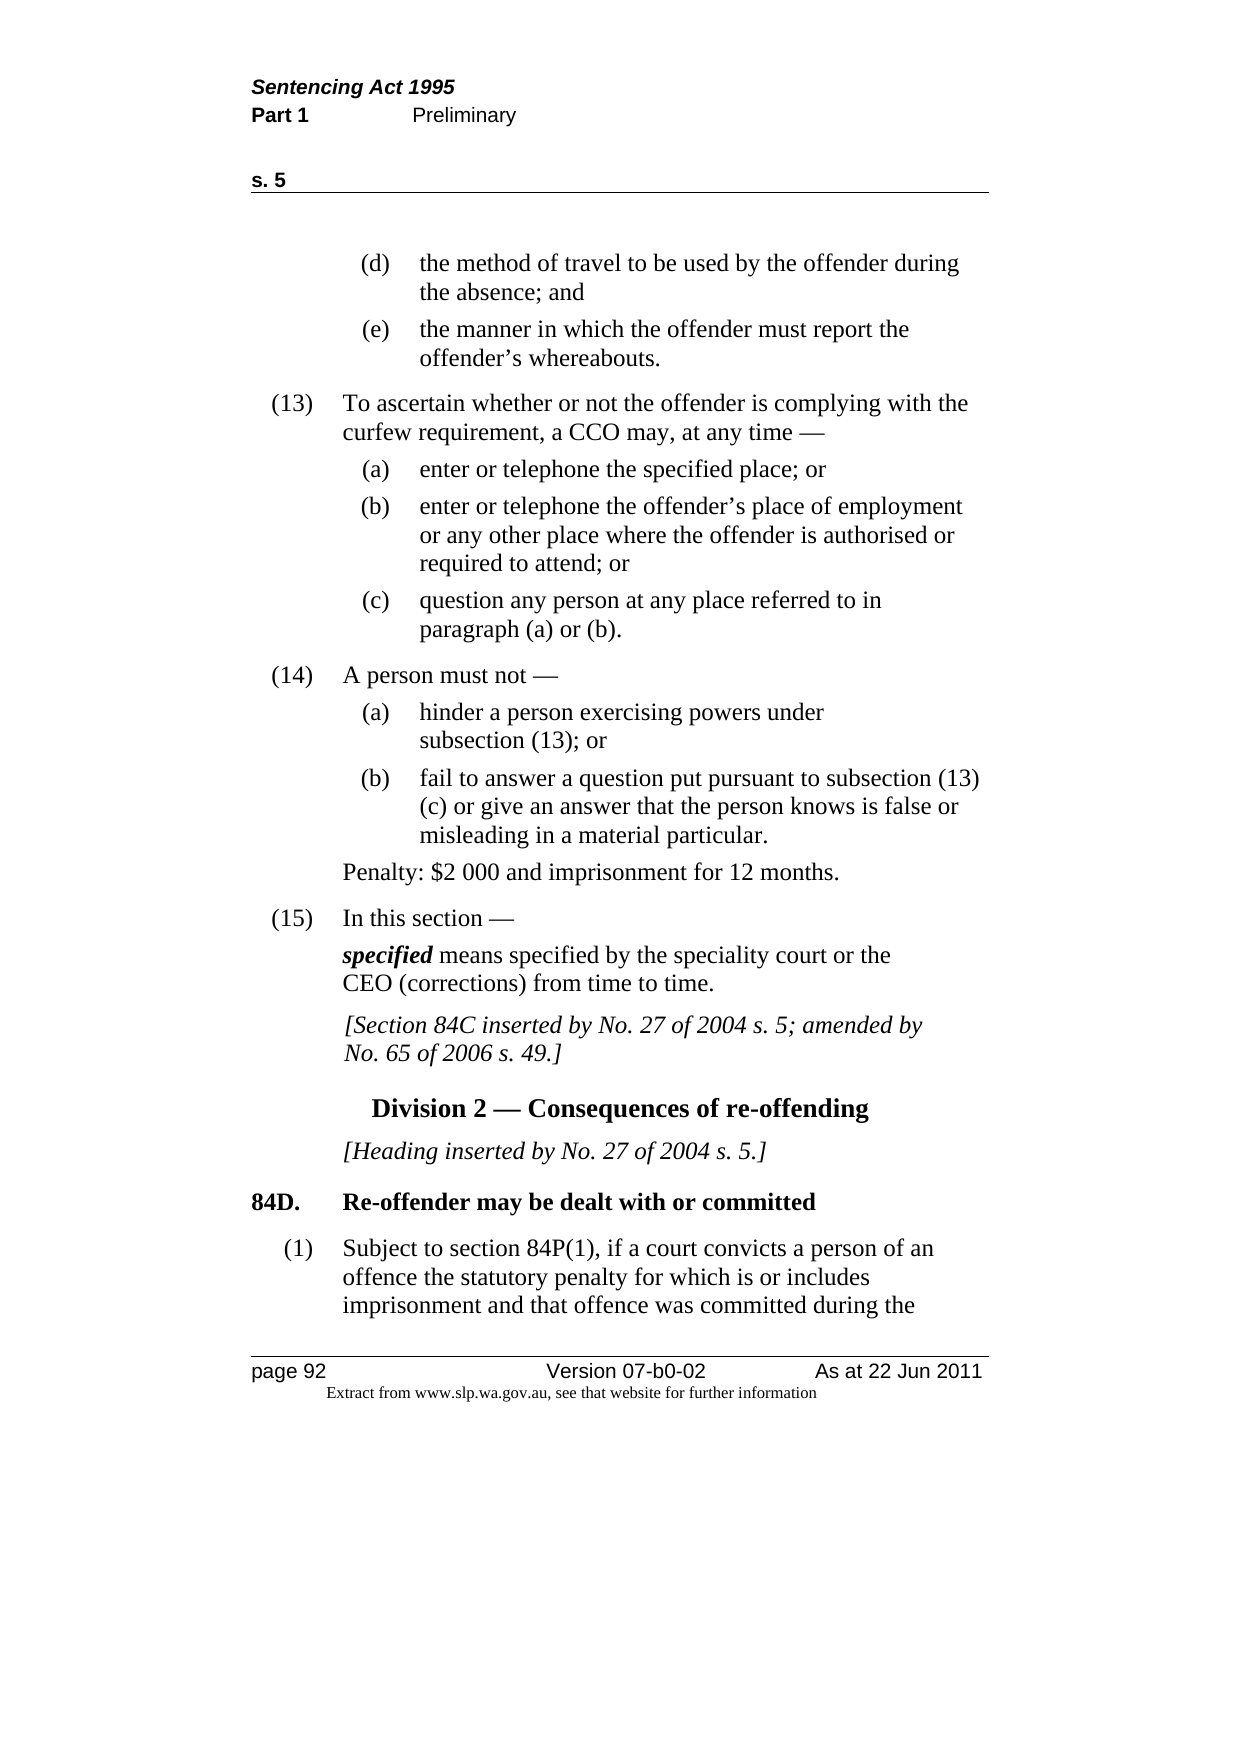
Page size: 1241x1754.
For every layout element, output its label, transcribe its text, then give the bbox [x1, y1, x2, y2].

text Penalty: $2 000 and imprisonment for 12 months. [251, 857, 989, 886]
subtitle [Heading inserted by No. 27 of 2004 s. 5.] [251, 1136, 989, 1164]
text (15) In this section — [251, 903, 989, 931]
text (a) hinder a person exercising powers under subsection (13); or [251, 697, 989, 754]
text (d) the method of travel to be used by the offender during the absence; and [251, 248, 989, 306]
subtitle 84D. Re-offender may be dealt with or committed [251, 1187, 989, 1216]
text (b) enter or telephone the offender’s place of employment or any other place where the offender is authorised or required to attend; or [251, 491, 989, 577]
text specified means specified by the speciality court or the CEO (corrections) from time to time. [251, 940, 989, 997]
text (14) A person must not — [251, 660, 989, 688]
text (e) the manner in which the offender must report the offender’s whereabouts. [251, 314, 989, 371]
text (c) question any person at any place referred to in paragraph (a) or (b). [251, 586, 989, 643]
text (a) enter or telephone the specified place; or [251, 454, 989, 483]
text [Section 84C inserted by No. 27 of 2004 s. 5; amended by No. 65 of 2006 s. 49.] [251, 1010, 989, 1067]
text (13) To ascertain whether or not the offender is complying with the curfew requirement, a CCO may, at any time — [251, 388, 989, 446]
subtitle Division 2 — Consequences of re-offending [251, 1092, 989, 1123]
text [251, 1233, 989, 1319]
text (b) fail to answer a question put pursuant to subsection (13)(c) or give an answer that the person knows is false or misleading in a material particular. [251, 763, 989, 849]
